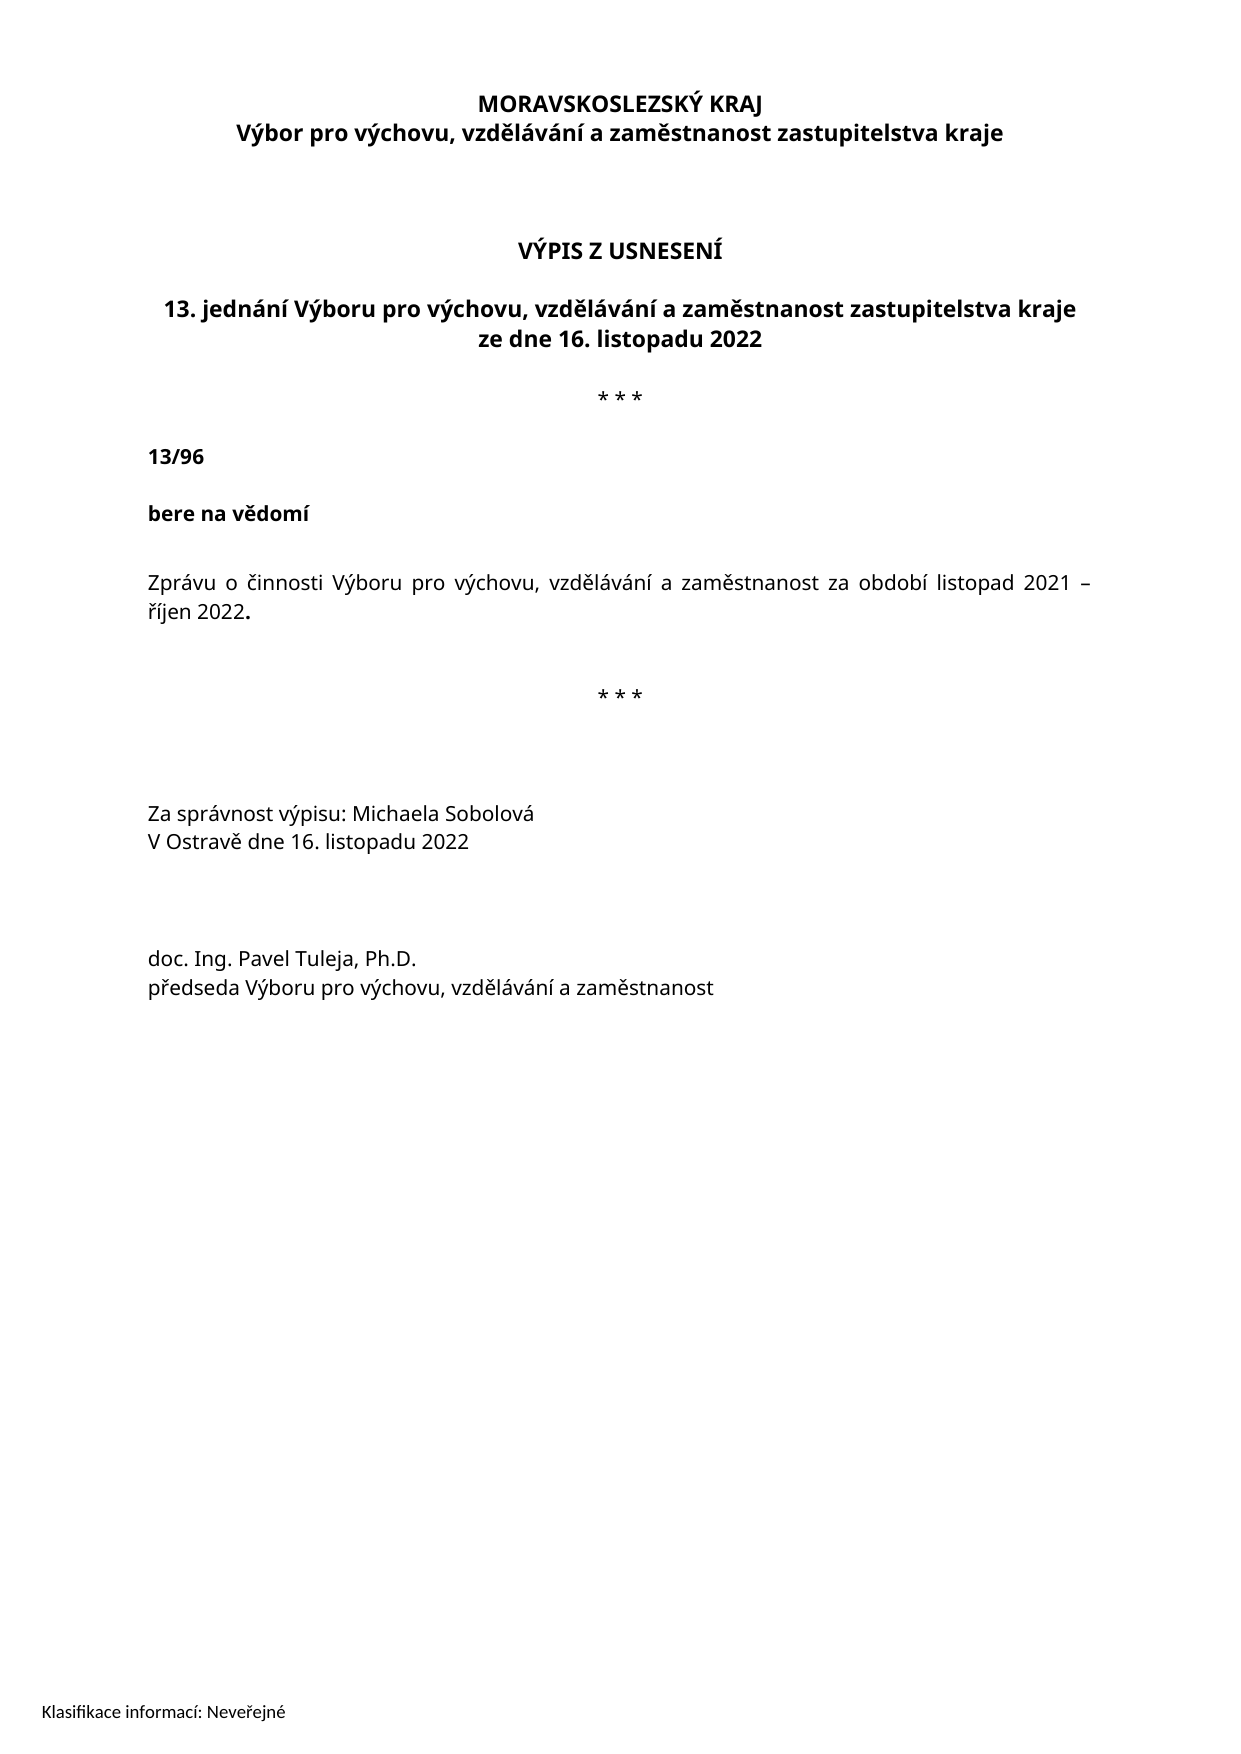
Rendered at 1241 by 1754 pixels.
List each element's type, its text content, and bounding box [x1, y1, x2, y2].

text Zprávu o činnosti Výboru pro výchovu, vzdělávání a zaměstnanost za období listopad 2021 – říjen 2022. [148, 568, 1093, 625]
text předseda Výboru pro výchovu, vzdělávání a zaměstnanost [148, 972, 1093, 1002]
text VÝPIS Z USNESENÍ [148, 236, 1093, 265]
text doc. Ing. Pavel Tuleja, Ph.D. [148, 943, 1093, 972]
text 13/96 [148, 442, 1093, 471]
text 13. jednání Výboru pro výchovu, vzdělávání a zaměstnanost zastupitelstva kraje [148, 294, 1093, 323]
text bere na vědomí [148, 499, 1093, 527]
text V Ostravě dne 16. listopadu 2022 [148, 827, 1093, 856]
text ze dne 16. listopadu 2022 [148, 323, 1093, 355]
text * * * [148, 384, 1093, 413]
text * * * [148, 682, 1093, 711]
text Za správnost výpisu: Michaela Sobolová [148, 799, 1093, 827]
